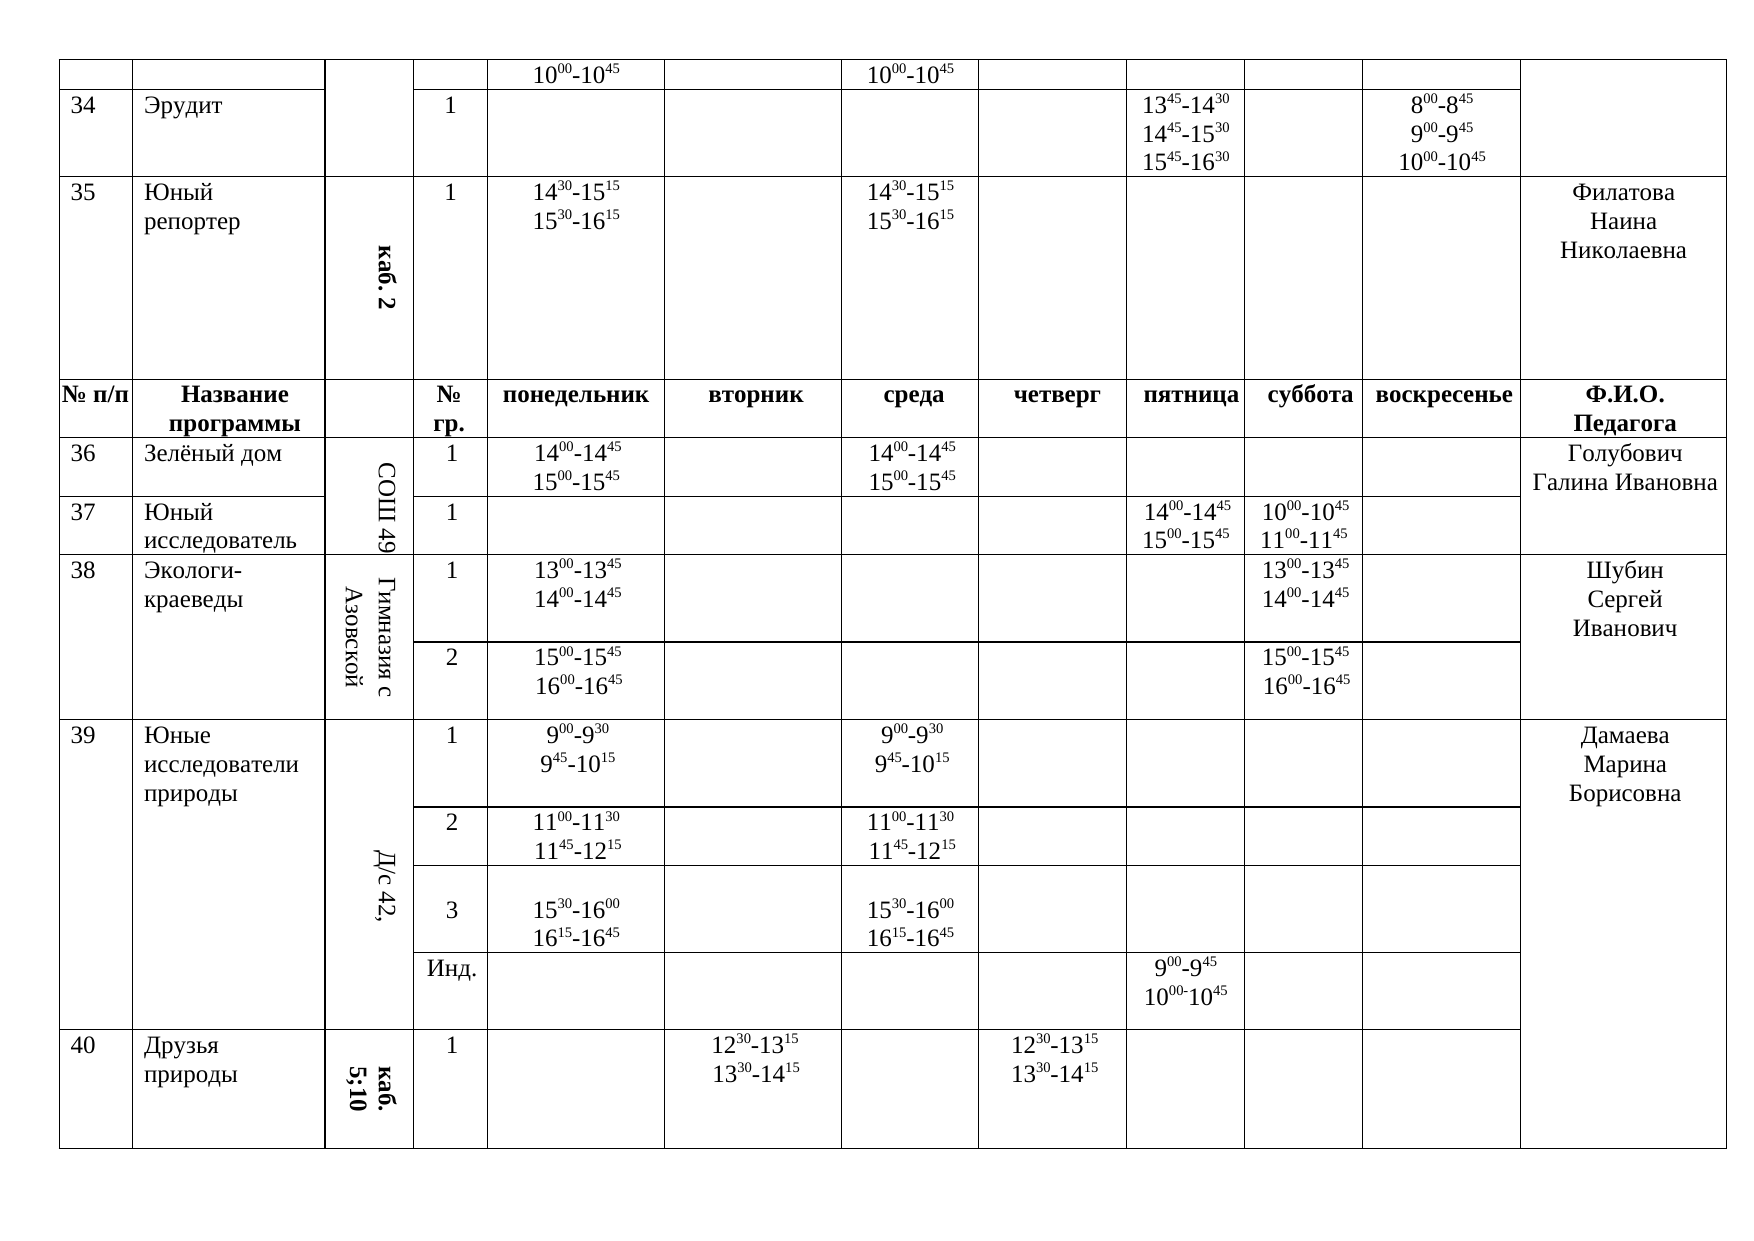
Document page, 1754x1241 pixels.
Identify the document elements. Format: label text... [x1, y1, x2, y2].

table_cell 1400-1445 1500-1545 [842, 438, 978, 496]
table_cell 34 [60, 90, 132, 176]
table_cell [1127, 720, 1244, 806]
table_cell [1127, 555, 1244, 641]
table_cell [1363, 720, 1520, 806]
table_cell [1127, 643, 1244, 719]
table_cell [1245, 1030, 1362, 1147]
table_cell [665, 177, 841, 378]
table_cell [326, 380, 413, 437]
table_cell 900-945 1000-1045 [1127, 953, 1244, 1029]
table_cell [665, 555, 841, 641]
table_cell [842, 643, 978, 719]
table_cell 1 [414, 720, 487, 806]
table_cell Зелёный дом [133, 438, 324, 496]
table_cell [1127, 438, 1244, 496]
table_cell 900-930 945-1015 [842, 720, 978, 806]
table_cell [488, 497, 664, 554]
table_cell № гр. [414, 380, 487, 437]
table_cell 1100-1130 1145-1215 [488, 808, 664, 865]
table_cell [1363, 60, 1520, 89]
table_cell [665, 497, 841, 554]
table_cell [488, 1030, 664, 1147]
table_cell [665, 720, 841, 806]
table_cell [488, 90, 664, 176]
table_cell [1127, 1030, 1244, 1147]
table_cell [979, 555, 1126, 641]
table_cell Ф.И.О. Педагога [1521, 380, 1726, 437]
table_cell 2 [414, 643, 487, 719]
table_cell 1100-1130 1145-1215 [842, 808, 978, 865]
table_cell Голубович Галина Ивановна [1521, 438, 1726, 554]
table_cell 1430-1515 1530-1615 [842, 177, 978, 378]
table_cell 39 [60, 720, 132, 1029]
table_cell 2 [414, 808, 487, 865]
table_cell Название программы [133, 380, 324, 437]
table_cell [1245, 177, 1362, 378]
table_cell 1400-1445 1500-1545 [488, 438, 664, 496]
table_cell Юный исследователь [133, 497, 324, 554]
table_cell [1127, 866, 1244, 952]
table_cell [842, 1030, 978, 1147]
table_cell Экологи-краеведы [133, 555, 324, 719]
table_cell [1245, 808, 1362, 865]
table_cell 1 [414, 1030, 487, 1147]
table_cell [665, 60, 841, 89]
table_cell [1363, 866, 1520, 952]
table_cell вторник [665, 380, 841, 437]
table_cell Д/с 42, [326, 720, 413, 1029]
table_cell 1400-1445 1500-1545 [1127, 497, 1244, 554]
table_cell 900 - 945 1000-1045 [488, 60, 664, 89]
table_cell [979, 177, 1126, 378]
table_cell каб. 5;10 [326, 1030, 413, 1147]
table_cell [1245, 60, 1362, 89]
table_cell воскресенье [1363, 380, 1520, 437]
table_cell Дамаева Марина Борисовна [1521, 720, 1726, 1147]
table_cell [1363, 177, 1520, 378]
table_cell 35 [60, 177, 132, 378]
table_cell 40 [60, 1030, 132, 1147]
table_cell [665, 808, 841, 865]
table_cell Филатова Наина Николаевна [1521, 177, 1726, 378]
table_cell [979, 497, 1126, 554]
table_cell Друзья природы [133, 1030, 324, 1147]
table_cell [1363, 555, 1520, 641]
table_cell [1245, 953, 1362, 1029]
table_cell Инд. [414, 953, 487, 1029]
table_cell Эрудит [133, 90, 324, 176]
table_cell [842, 90, 978, 176]
table_cell [665, 866, 841, 952]
table_cell Гимназия с Азовской [326, 555, 413, 719]
table_cell [1363, 953, 1520, 1029]
table_cell [1127, 177, 1244, 378]
table_cell суббота [1245, 380, 1362, 437]
table_cell [979, 808, 1126, 865]
table_cell 1 [414, 555, 487, 641]
table_cell [1363, 438, 1520, 496]
table_cell 36 [60, 438, 132, 496]
table_cell 3 [414, 60, 487, 89]
table_cell 1230-1315 1330-1415 [665, 1030, 841, 1147]
table_cell Юные исследователи природы [133, 720, 324, 1029]
table_cell [1363, 808, 1520, 865]
table_cell каб. 2 [326, 177, 413, 378]
table_cell № п/п [60, 380, 132, 437]
table_cell [1127, 60, 1244, 89]
table_cell [842, 497, 978, 554]
table_cell 1000-1045 1100-1145 [1245, 497, 1362, 554]
table_cell [1363, 643, 1520, 719]
table_cell [979, 438, 1126, 496]
table_cell 800-845 900-945 1000-1045 [1363, 90, 1520, 176]
table_cell [979, 953, 1126, 1029]
table_cell Юный репортер [133, 177, 324, 378]
table_cell [665, 953, 841, 1029]
table_cell [842, 555, 978, 641]
table_cell понедельник [488, 380, 664, 437]
table_cell 1 [414, 90, 487, 176]
table_cell [979, 866, 1126, 952]
table_cell 1230-1315 1330-1415 [979, 1030, 1126, 1147]
table_cell 1430-1515 1530-1615 [488, 177, 664, 378]
table_cell 3 [414, 866, 487, 952]
table_cell [1363, 497, 1520, 554]
table_cell [488, 953, 664, 1029]
table_cell [1127, 808, 1244, 865]
table_cell [1245, 438, 1362, 496]
table_cell 1 [414, 497, 487, 554]
table_cell [1245, 720, 1362, 806]
table_cell 1345-1430 1445-1530 1545-1630 [1127, 90, 1244, 176]
table_cell четверг [979, 380, 1126, 437]
table_cell 1300-1345 1400-1445 [488, 555, 664, 641]
table_cell [1363, 1030, 1520, 1147]
table_cell 38 [60, 555, 132, 719]
table_cell 1500-1545 1600-1645 [488, 643, 664, 719]
table_cell [842, 953, 978, 1029]
table_cell [665, 438, 841, 496]
table_cell 1 [414, 438, 487, 496]
table_cell пятница [1127, 380, 1244, 437]
table_cell 900 - 945 1000-1045 [842, 60, 978, 89]
table_cell 1 [414, 177, 487, 378]
table_cell [665, 90, 841, 176]
table_cell 900-930 945-1015 [488, 720, 664, 806]
table_cell 1530-1600 1615-1645 [488, 866, 664, 952]
table_cell 1530-1600 1615-1645 [842, 866, 978, 952]
table_cell [979, 720, 1126, 806]
table_cell [665, 643, 841, 719]
table_cell [979, 90, 1126, 176]
table_cell [979, 643, 1126, 719]
table_cell 1300-1345 1400-1445 [1245, 555, 1362, 641]
table_cell Шубин Сергей Иванович [1521, 555, 1726, 719]
table_cell 1500-1545 1600-1645 [1245, 643, 1362, 719]
table_cell среда [842, 380, 978, 437]
table_cell 37 [60, 497, 132, 554]
table_cell [1245, 866, 1362, 952]
table_cell [1245, 90, 1362, 176]
table_cell СОШ 49 [326, 438, 413, 554]
